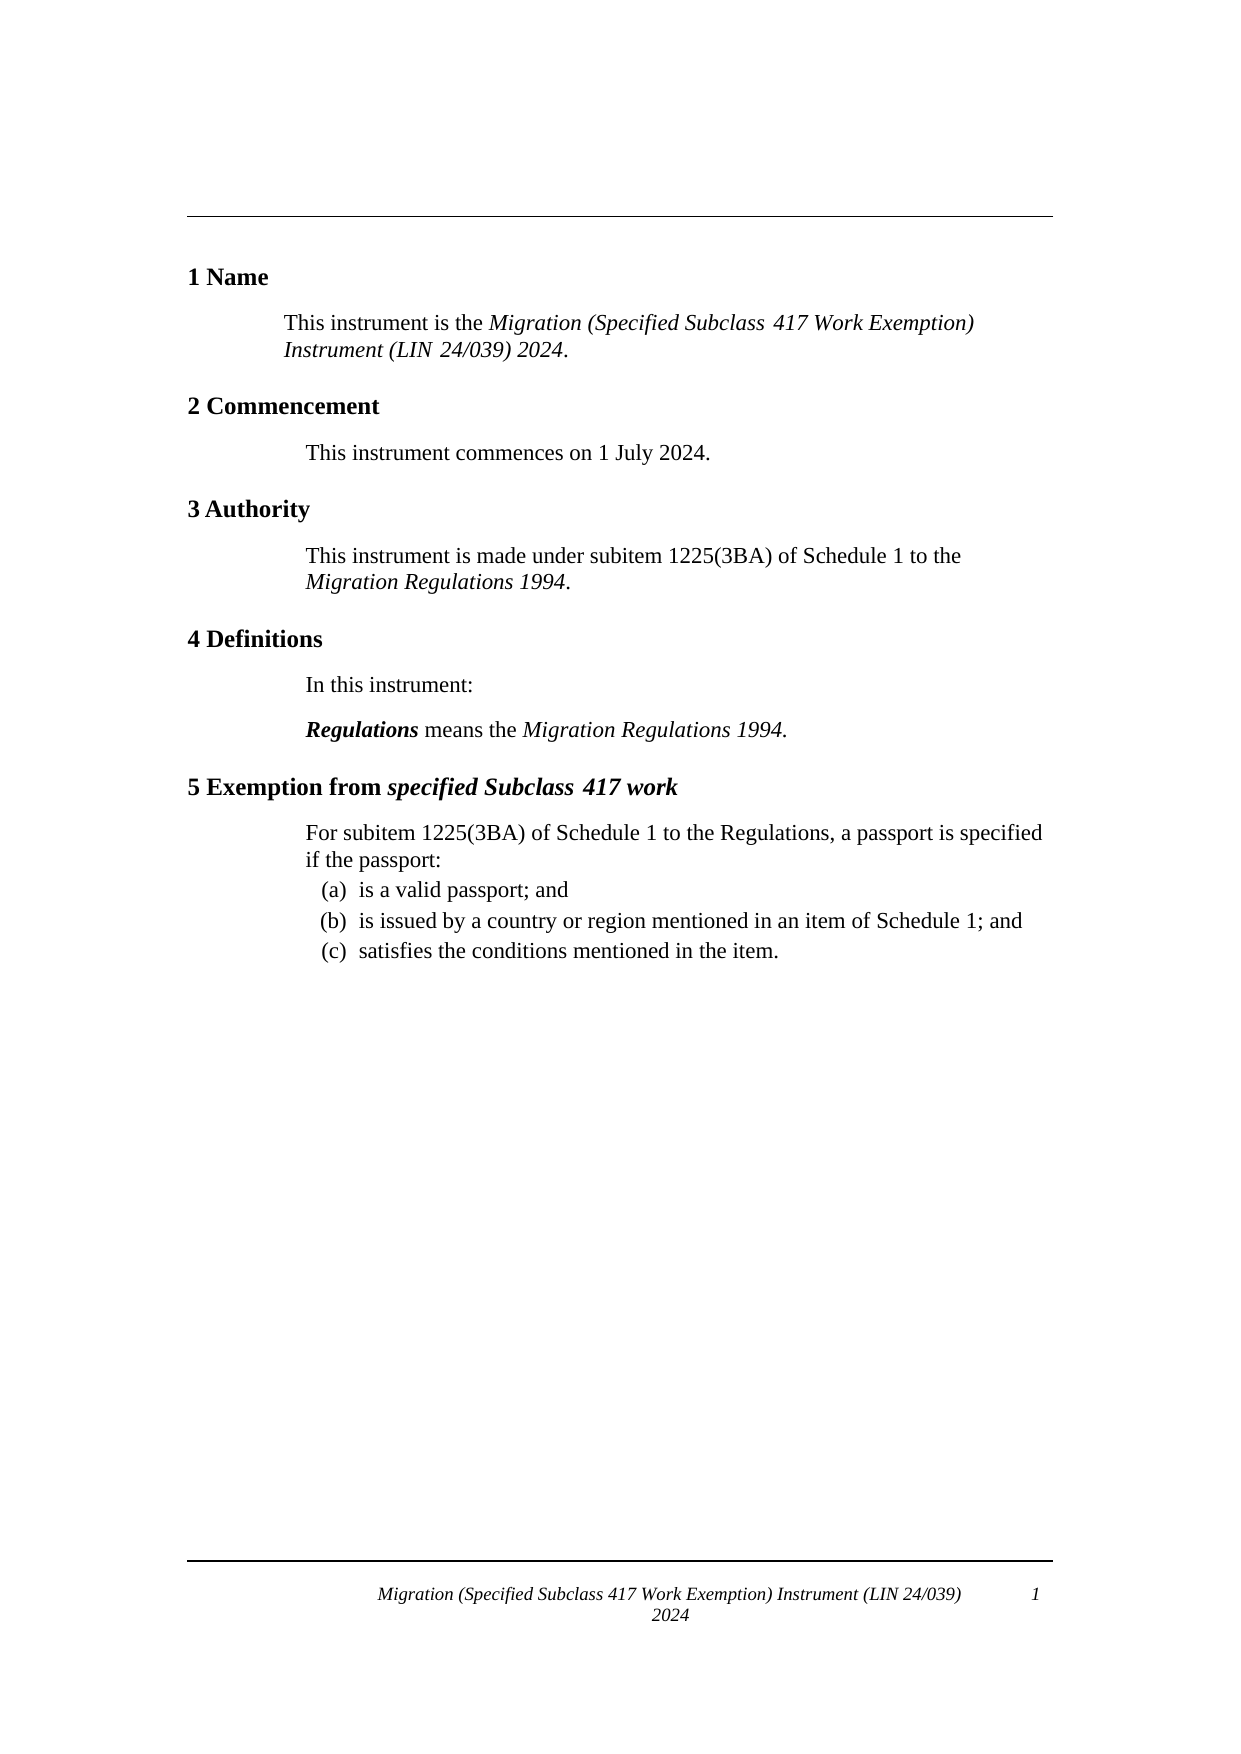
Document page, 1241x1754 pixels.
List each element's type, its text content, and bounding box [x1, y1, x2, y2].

text (b) is issued by a country or region mentioned in an item of Schedule 1; and [187, 907, 1053, 933]
text For subitem 1225(3BA) of Schedule 1 to the Regulations, a passport is specified if the passport: [187, 819, 1053, 872]
text 2 Commencement [187, 391, 1053, 420]
text 4 Definitions [187, 624, 1053, 652]
text In this instrument: [187, 671, 1053, 697]
text (c) satisfies the conditions mentioned in the item. [187, 937, 1053, 963]
text Regulations means the Migration Regulations 1994. [305, 716, 1053, 743]
text 5 Exemption from specified Subclass 417 work [187, 772, 1053, 801]
text 1 Name [187, 262, 1053, 291]
text This instrument commences on 1 July 2024. [187, 439, 1053, 465]
text 3 Authority [187, 494, 1053, 523]
text (a) is a valid passport; and [187, 876, 1053, 902]
text This instrument is made under subitem 1225(3BA) of Schedule 1 to the Migration Regulations 1994. [187, 542, 1053, 594]
text This instrument is the Migration (Specified Subclass 417 Work Exemption) Instrument (LIN 24/039) 2024. [284, 309, 1053, 362]
